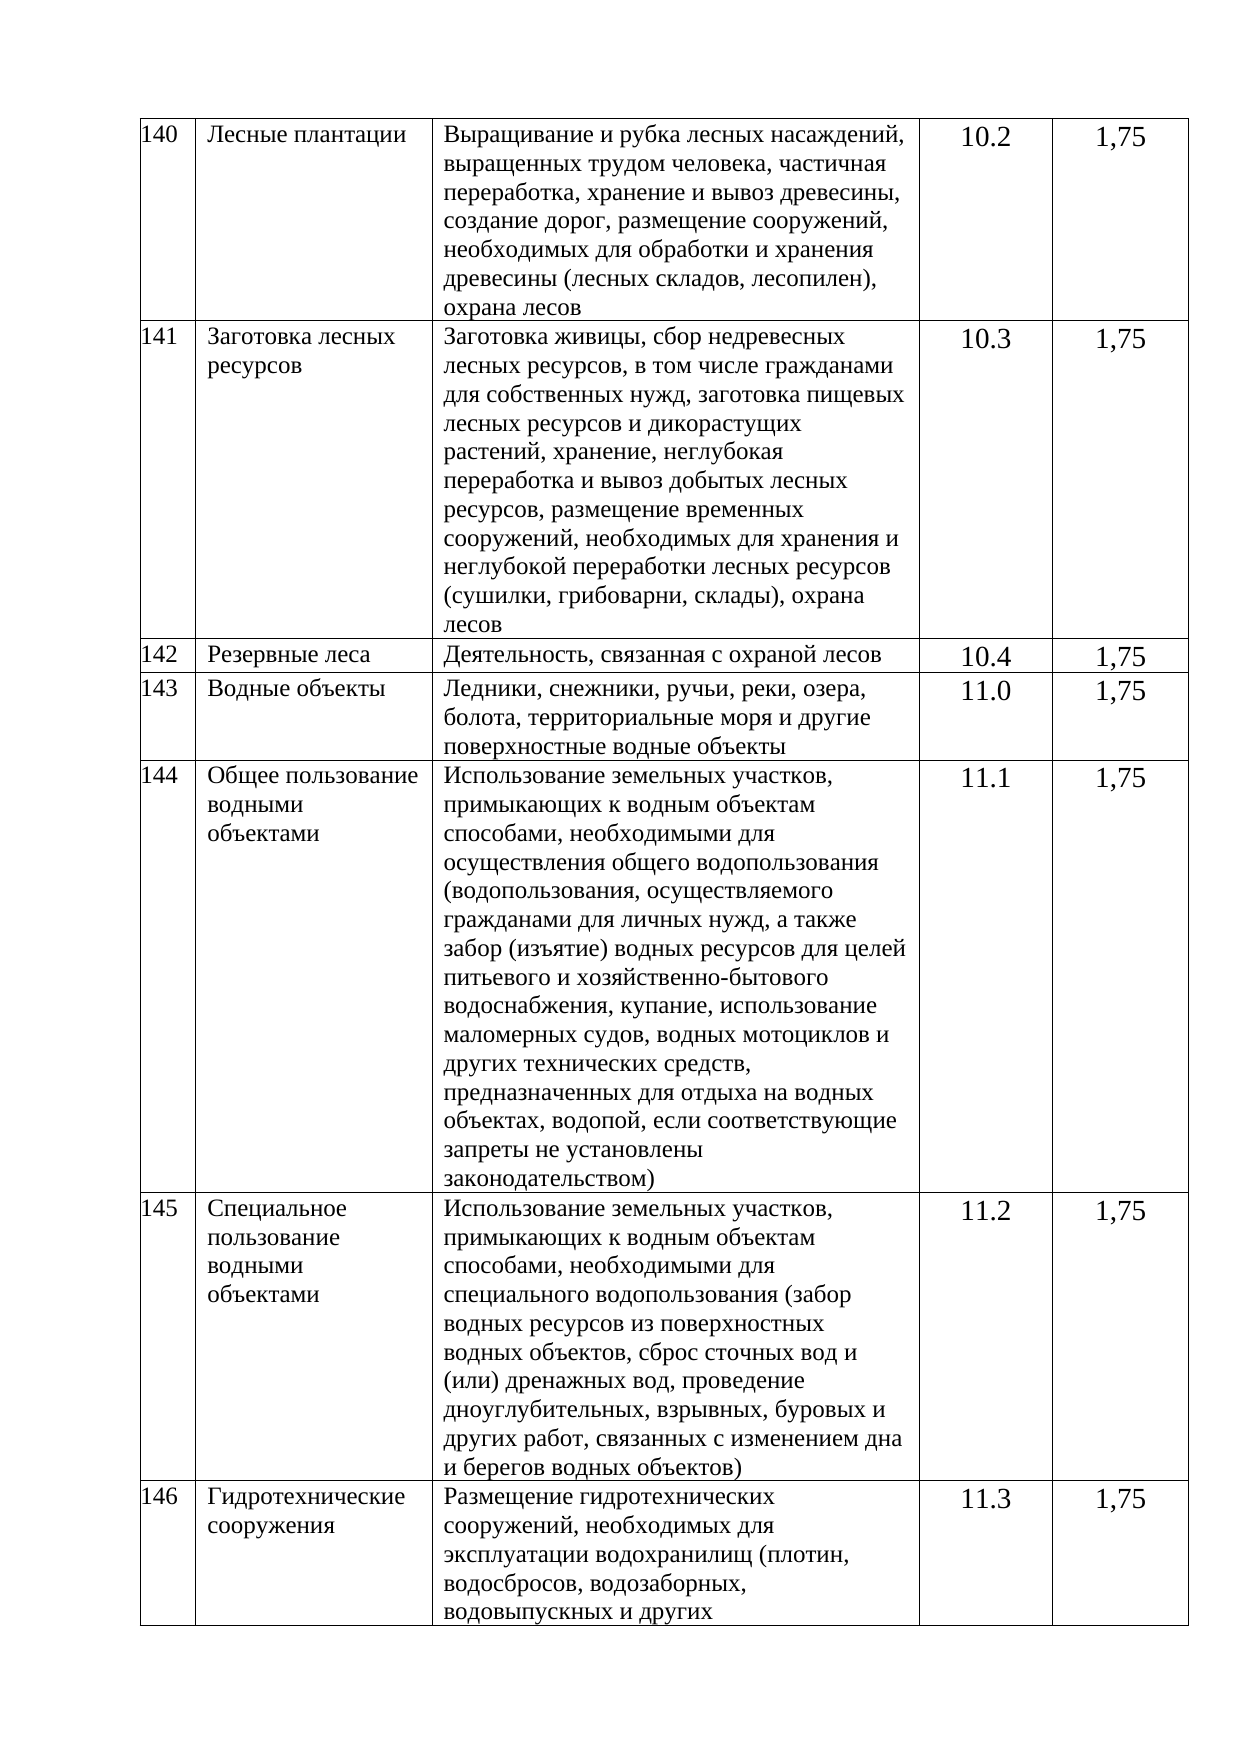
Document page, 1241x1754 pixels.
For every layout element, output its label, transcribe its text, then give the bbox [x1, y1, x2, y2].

table_cell 10.4 [920, 639, 1052, 672]
table_cell 10.3 [920, 321, 1052, 638]
table_cell 1,75 [1053, 321, 1188, 638]
table_cell 141 [141, 321, 195, 638]
table_cell 142 [141, 639, 195, 672]
table_cell Использование земельных участков, примыкающих к водным объектам способами, необходимыми для осуществления общего водопользования (водопользования, осуществляемого гражданами для личных нужд, а также забор (изъятие) водных ресурсов для целей питьевого и хозяйственно-бытового водоснабжения, купание, использование маломерных судов, водных мотоциклов и других технических средств, предназначенных для отдыха на водных объектах, водопой, если соответствующие запреты не установлены законодательством) [433, 761, 919, 1192]
table_cell 1,75 [1053, 761, 1188, 1192]
table_cell Использование земельных участков, примыкающих к водным объектам способами, необходимыми для специального водопользования (забор водных ресурсов из поверхностных водных объектов, сброс сточных вод и (или) дренажных вод, проведение дноуглубительных, взрывных, буровых и других работ, связанных с изменением дна и берегов водных объектов) [433, 1193, 919, 1480]
table_cell 145 [141, 1193, 195, 1480]
table_cell 1,75 [1053, 1193, 1188, 1480]
table_cell 1,75 [1053, 673, 1188, 759]
table_cell Общее пользование водными объектами [196, 761, 432, 1192]
table_cell 11.3 [920, 1481, 1052, 1625]
table_cell 11.0 [920, 673, 1052, 759]
table_cell 1,75 [1053, 119, 1188, 320]
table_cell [196, 1481, 432, 1625]
table_cell 143 [141, 673, 195, 759]
table_cell Деятельность, связанная с охраной лесов [433, 639, 919, 672]
table_cell 1,75 [1053, 1481, 1188, 1625]
table_cell 144 [141, 761, 195, 1192]
table_cell 1,75 [1053, 639, 1188, 672]
table_cell 140 [141, 119, 195, 320]
table_cell Лесные плантации [196, 119, 432, 320]
table_cell Резервные леса [196, 639, 432, 672]
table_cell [433, 1481, 919, 1625]
table_cell 10.2 [920, 119, 1052, 320]
table_cell 11.1 [920, 761, 1052, 1192]
table_cell Специальное пользование водными объектами [196, 1193, 432, 1480]
table_cell Выращивание и рубка лесных насаждений, выращенных трудом человека, частичная переработка, хранение и вывоз древесины, создание дорог, размещение сооружений, необходимых для обработки и хранения древесины (лесных складов, лесопилен), охрана лесов [433, 119, 919, 320]
table_cell 146 [141, 1481, 195, 1625]
table_cell Ледники, снежники, ручьи, реки, озера, болота, территориальные моря и другие поверхностные водные объекты [433, 673, 919, 759]
table_cell Заготовка лесных ресурсов [196, 321, 432, 638]
table_cell 11.2 [920, 1193, 1052, 1480]
table_cell Заготовка живицы, сбор недревесных лесных ресурсов, в том числе гражданами для собственных нужд, заготовка пищевых лесных ресурсов и дикорастущих растений, хранение, неглубокая переработка и вывоз добытых лесных ресурсов, размещение временных сооружений, необходимых для хранения и неглубокой переработки лесных ресурсов (сушилки, грибоварни, склады), охрана лесов [433, 321, 919, 638]
table_cell Водные объекты [196, 673, 432, 759]
